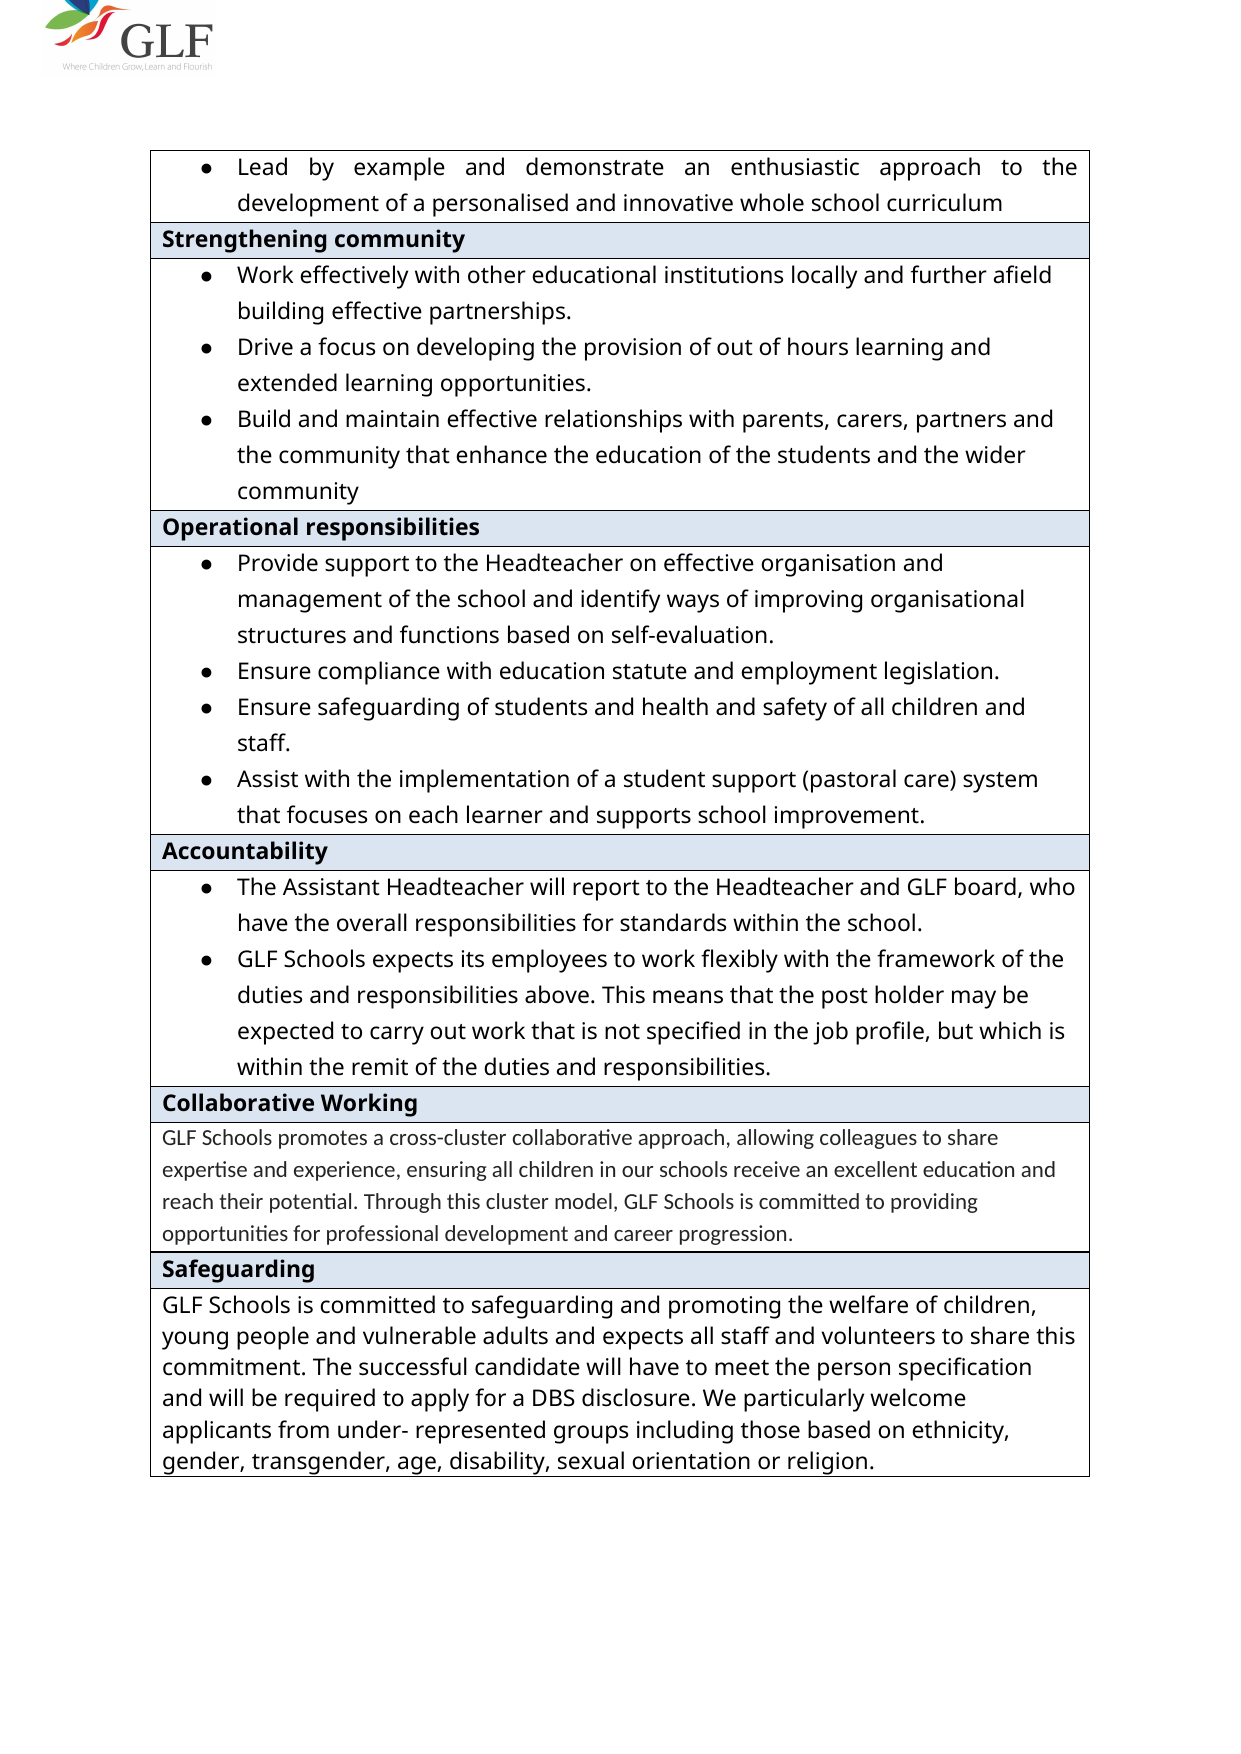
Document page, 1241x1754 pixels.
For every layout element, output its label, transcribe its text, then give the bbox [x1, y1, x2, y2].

table_cell Collaborative Working [151, 1087, 1089, 1122]
table_cell Strengthening community [151, 223, 1089, 258]
table_cell GLF Schools is committed to safeguarding and promoting the welfare of children, young people and vulnerable adults and expects all staff and volunteers to share this commitment. The successful candidate will have to meet the person specification and will be required to apply for a DBS disclosure. We particularly welcome applicants from under- represented groups including those based on ethnicity, gender, transgender, age, disability, sexual orientation or religion. [151, 1289, 1089, 1476]
table_cell Provide support to the Headteacher on effective organisation and management of the school and identify ways of improving organisational structures and functions based on self-evaluation. Ensure compliance with education statute and employment legislation. Ensure safeguarding of students and health and safety of all children and staff. Assist with the implementation of a student support (pastoral care) system that focuses on each learner and supports school improvement. [151, 547, 1089, 834]
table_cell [151, 151, 1089, 222]
picture [42, 0, 216, 77]
table_cell Accountability [151, 835, 1089, 870]
table_cell Work effectively with other educational institutions locally and further afield building effective partnerships. Drive a focus on developing the provision of out of hours learning and extended learning opportunities. Build and maintain effective relationships with parents, carers, partners and the community that enhance the education of the students and the wider community [151, 259, 1089, 510]
table_cell The Assistant Headteacher will report to the Headteacher and GLF board, who have the overall responsibilities for standards within the school. GLF Schools expects its employees to work flexibly with the framework of the duties and responsibilities above. This means that the post holder may be expected to carry out work that is not specified in the job profile, but which is within the remit of the duties and responsibilities. [151, 871, 1089, 1086]
table_cell Operational responsibilities [151, 511, 1089, 546]
table_cell Safeguarding [151, 1253, 1089, 1288]
table_cell GLF Schools promotes a cross-cluster collaborative approach, allowing colleagues to share expertise and experience, ensuring all children in our schools receive an excellent education and reach their potential. Through this cluster model, GLF Schools is committed to providing opportunities for professional development and career progression. [151, 1123, 1089, 1251]
